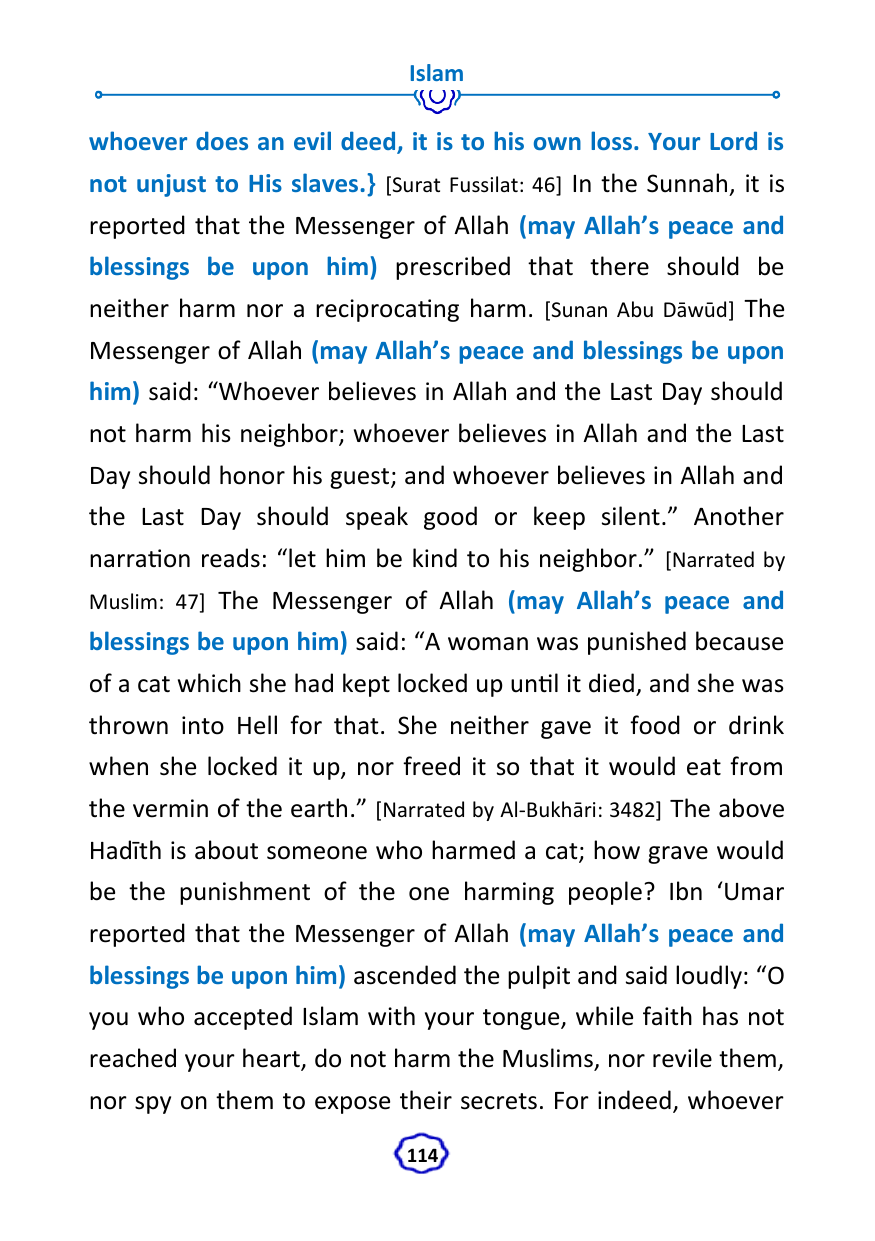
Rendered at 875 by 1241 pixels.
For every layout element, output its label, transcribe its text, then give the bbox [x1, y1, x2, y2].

picture [88, 90, 786, 116]
picture [385, 1131, 459, 1177]
